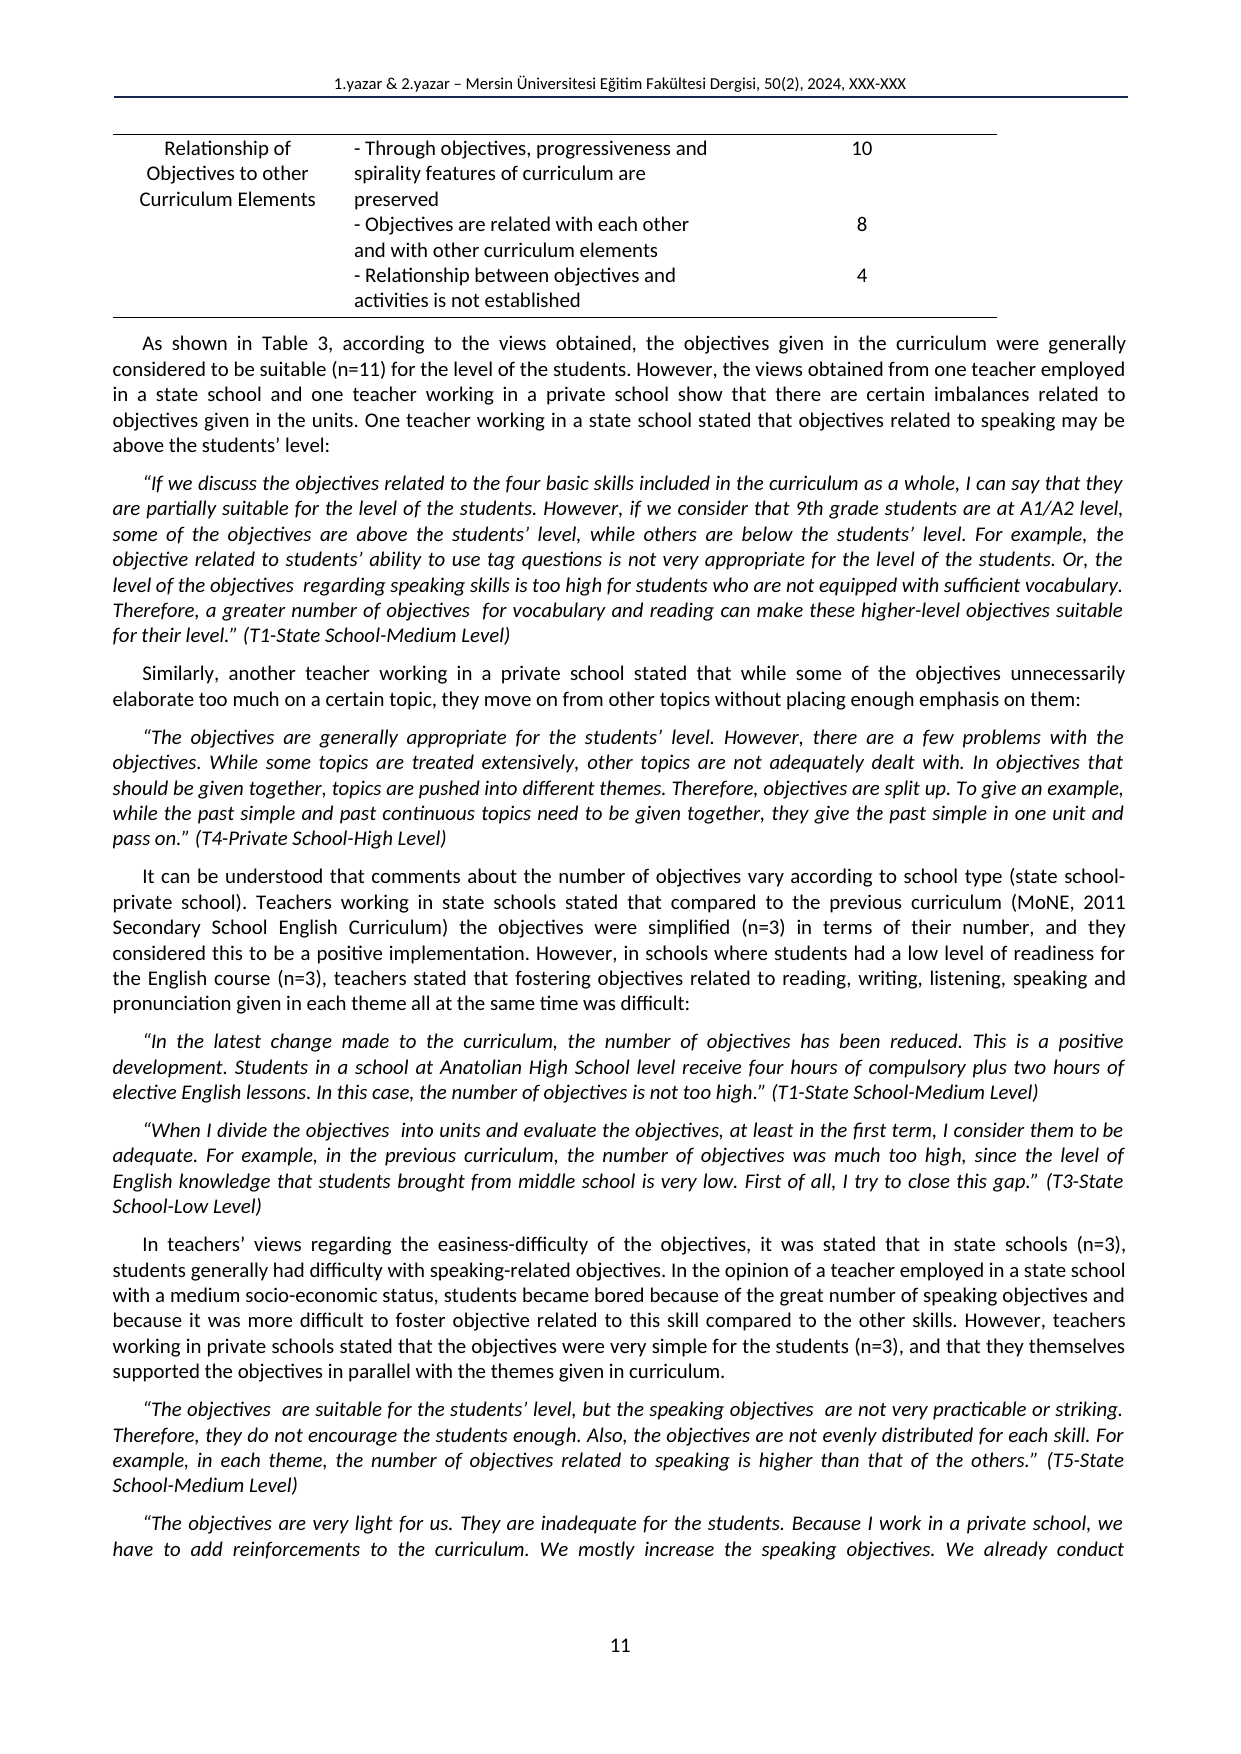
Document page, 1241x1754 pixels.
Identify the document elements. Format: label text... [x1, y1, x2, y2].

table_cell - Through objectives, progressiveness and spirality features of curriculum are preserved - Objectives are related with each other and with other curriculum elements - Relationship between objectives and activities is not established [343, 135, 727, 317]
text Similarly, another teacher working in a private school stated that while some of the objectives unnecessarily elaborate too much on a certain topic, they move on from other topics without placing enough emphasis on them: [112, 661, 1128, 711]
text “If we discuss the objectives related to the four basic skills included in the curriculum as a whole, I can say that they are partially suitable for the level of the students. However, if we consider that 9th grade students are at A1/A2 level, some of the objectives are above the students’ level, while others are below the students’ level. For example, the objective related to students’ ability to use tag questions is not very appropriate for the level of the students. Or, the level of the objectives regarding speaking skills is too high for students who are not equipped with sufficient vocabulary. Therefore, a greater number of objectives for vocabulary and reading can make these higher-level objectives suitable for their level.” (T1-State School-Medium Level) [112, 470, 1128, 648]
text “The objectives are generally appropriate for the students’ level. However, there are a few problems with the objectives. While some topics are treated extensively, other topics are not adequately dealt with. In objectives that should be given together, topics are pushed into different themes. Therefore, objectives are split up. To give an example, while the past simple and past continuous topics need to be given together, they give the past simple in one unit and pass on.” (T4-Private School-High Level) [112, 724, 1128, 851]
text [112, 1511, 1128, 1561]
table_cell Relationship of Objectives to other Curriculum Elements [113, 135, 343, 317]
text “The objectives are suitable for the students’ level, but the speaking objectives are not very practicable or striking. Therefore, they do not encourage the students enough. Also, the objectives are not evenly distributed for each skill. For example, in each theme, the number of objectives related to speaking is higher than that of the others.” (T5-State School-Medium Level) [112, 1396, 1128, 1498]
text It can be understood that comments about the number of objectives vary according to school type (state school-private school). Teachers working in state schools stated that compared to the previous curriculum (MoNE, 2011 Secondary School English Curriculum) the objectives were simplified (n=3) in terms of their number, and they considered this to be a positive implementation. However, in schools where students had a low level of readiness for the English course (n=3), teachers stated that fostering objectives related to reading, writing, listening, speaking and pronunciation given in each theme all at the same time was difficult: [112, 863, 1128, 1016]
text “When I divide the objectives into units and evaluate the objectives, at least in the first term, I consider them to be adequate. For example, in the previous curriculum, the number of objectives was much too high, since the level of English knowledge that students brought from middle school is very low. First of all, I try to close this gap.” (T3-State School-Low Level) [112, 1117, 1128, 1219]
table_cell 10 8 4 [727, 135, 997, 317]
text As shown in Table 3, according to the views obtained, the objectives given in the curriculum were generally considered to be suitable (n=11) for the level of the students. However, the views obtained from one teacher employed in a state school and one teacher working in a private school show that there are certain imbalances related to objectives given in the units. One teacher working in a state school stated that objectives related to speaking may be above the students’ level: [112, 331, 1128, 458]
text “In the latest change made to the curriculum, the number of objectives has been reduced. This is a positive development. Students in a school at Anatolian High School level receive four hours of compulsory plus two hours of elective English lessons. In this case, the number of objectives is not too high.” (T1-State School-Medium Level) [112, 1028, 1128, 1105]
text In teachers’ views regarding the easiness-difficulty of the objectives, it was stated that in state schools (n=3), students generally had difficulty with speaking-related objectives. In the opinion of a teacher employed in a state school with a medium socio-economic status, students became bored because of the great number of speaking objectives and because it was more difficult to foster objective related to this skill compared to the other skills. However, teachers working in private schools stated that the objectives were very simple for the students (n=3), and that they themselves supported the objectives in parallel with the themes given in curriculum. [112, 1231, 1128, 1384]
